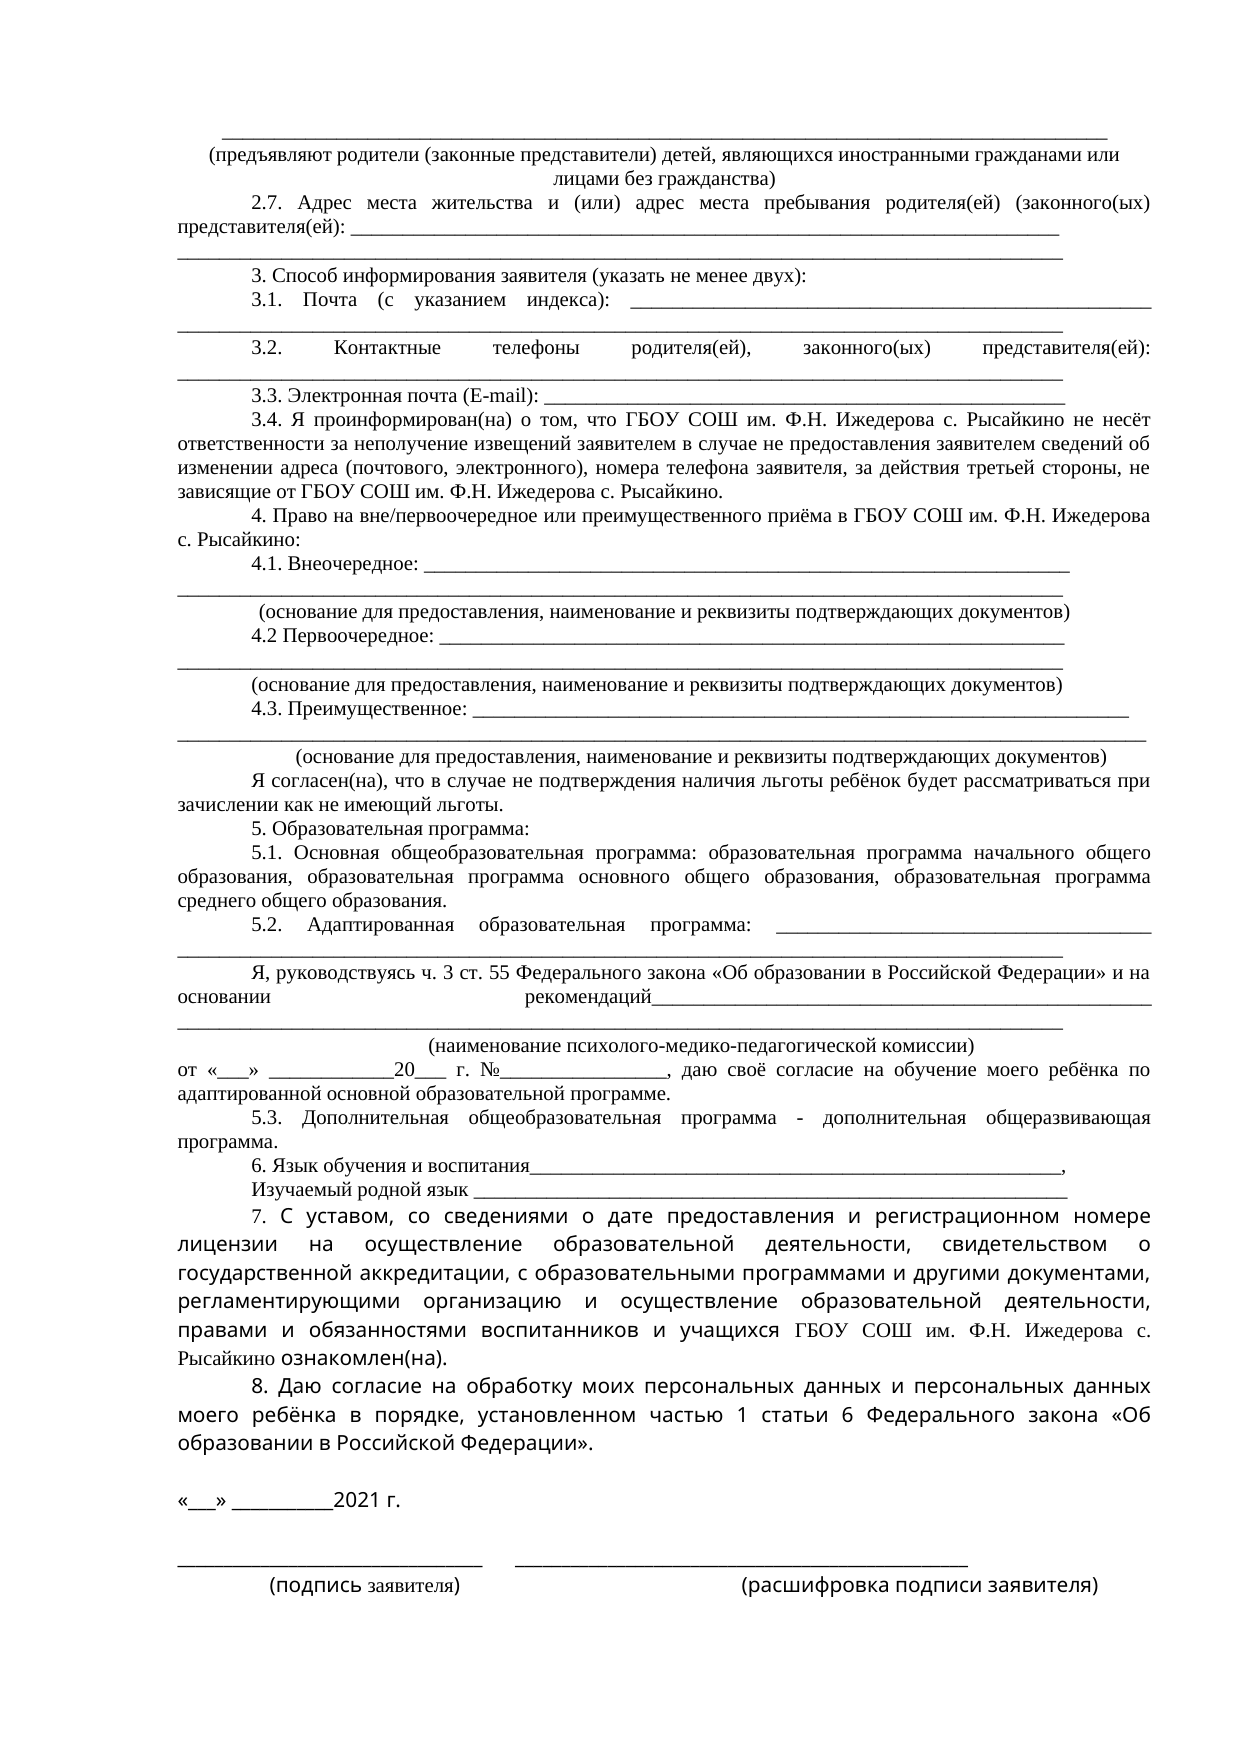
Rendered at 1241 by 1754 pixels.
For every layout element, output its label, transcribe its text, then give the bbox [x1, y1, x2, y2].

text (основание для предоставления, наименование и реквизиты подтверждающих документов) [177, 672, 1152, 696]
text 4. Право на вне/первоочередное или преимущественного приёма в ГБОУ СОШ им. Ф.Н. Ижедерова с. Рысайкино: [177, 503, 1152, 551]
text Изучаемый родной язык _________________________________________________________ [177, 1177, 1152, 1201]
text 8. Даю согласие на обработку моих персональных данных и персональных данных моего ребёнка в порядке, установленном частью 1 статьи 6 Федерального закона «Об образовании в Российской Федерации». [177, 1372, 1152, 1457]
text _____________________________________________________________________________________ [177, 238, 1152, 262]
text (подпись заявителя) (расшифровка подписи заявителя) [177, 1571, 1152, 1599]
text Я, руководствуясь ч. 3 ст. 55 Федерального закона «Об образовании в Российской Федерации» и на основании рекомендаций________________________________________________ _____________________________________________________________________________________ [177, 960, 1152, 1032]
text 3.3. Электронная почта (E-mail): __________________________________________________ [177, 383, 1152, 407]
text (наименование психолого-медико-педагогической комиссии) [177, 1032, 1152, 1057]
text 6. Язык обучения и воспитания___________________________________________________, [177, 1153, 1152, 1177]
text 3. Способ информирования заявителя (указать не менее двух): [177, 262, 1152, 287]
text 5. Образовательная программа: [177, 816, 1152, 840]
text 2.7. Адрес места жительства и (или) адрес места пребывания родителя(ей) (законного(ых) представителя(ей): ____________________________________________________________________ [177, 190, 1152, 238]
text _________________________________ _________________________________________________ [177, 1542, 1152, 1571]
text 7. С уставом, со сведениями о дате предоставления и регистрационном номере лицензии на осуществление образовательной деятельности, свидетельством о государственной аккредитации, с образовательными программами и другими документами, регламентирующими организацию и осуществление образовательной деятельности, правами и обязанностями воспитанников и учащихся ГБОУ СОШ им. Ф.Н. Ижедерова с. Рысайкино ознакомлен(на). [177, 1201, 1152, 1372]
text _____________________________________________________________________________________ [177, 575, 1152, 599]
text «___» ___________2021 г. [177, 1485, 1152, 1514]
text 3.4. Я проинформирован(на) о том, что ГБОУ СОШ им. Ф.Н. Ижедерова с. Рысайкино не несёт ответственности за неполучение извещений заявителем в случае не предоставления заявителем сведений об изменении адреса (почтового, электронного), номера телефона заявителя, за действия третьей стороны, не зависящие от ГБОУ СОШ им. Ф.Н. Ижедерова с. Рысайкино. [177, 407, 1152, 503]
text (основание для предоставления, наименование и реквизиты подтверждающих документов) [177, 599, 1152, 623]
text 5.2. Адаптированная образовательная программа: ____________________________________ _____________________________________________________________________________________ [177, 912, 1152, 960]
text _____________________________________________________________________________________ [177, 647, 1152, 672]
text _____________________________________________________________________________________________ [177, 720, 1152, 744]
text от «___» ____________20___ г. №________________, даю своё согласие на обучение моего ребёнка по адаптированной основной образовательной программе. [177, 1057, 1152, 1105]
text Я согласен(на), что в случае не подтверждения наличия льготы ребёнок будет рассматриваться при зачислении как не имеющий льготы. [177, 768, 1152, 816]
text 4.3. Преимущественное: _______________________________________________________________ [177, 696, 1152, 720]
text 5.3. Дополнительная общеобразовательная программа - дополнительная общеразвивающая программа. [177, 1105, 1152, 1153]
text 4.2 Первоочередное: ____________________________________________________________ [177, 623, 1152, 647]
text 3.2. Контактные телефоны родителя(ей), законного(ых) представителя(ей): _____________________________________________________________________________________ [177, 335, 1152, 383]
text 3.1. Почта (с указанием индекса): __________________________________________________ _____________________________________________________________________________________ [177, 287, 1152, 335]
text (основание для предоставления, наименование и реквизиты подтверждающих документов) [177, 744, 1152, 768]
text _____________________________________________________________________________________ (предъявляют родители (законные представители) детей, являющихся иностранными гражданами или лицами без гражданства) [177, 118, 1152, 190]
text 5.1. Основная общеобразовательная программа: образовательная программа начального общего образования, образовательная программа основного общего образования, образовательная программа среднего общего образования. [177, 840, 1152, 912]
text 4.1. Внеочередное: ______________________________________________________________ [177, 551, 1152, 575]
